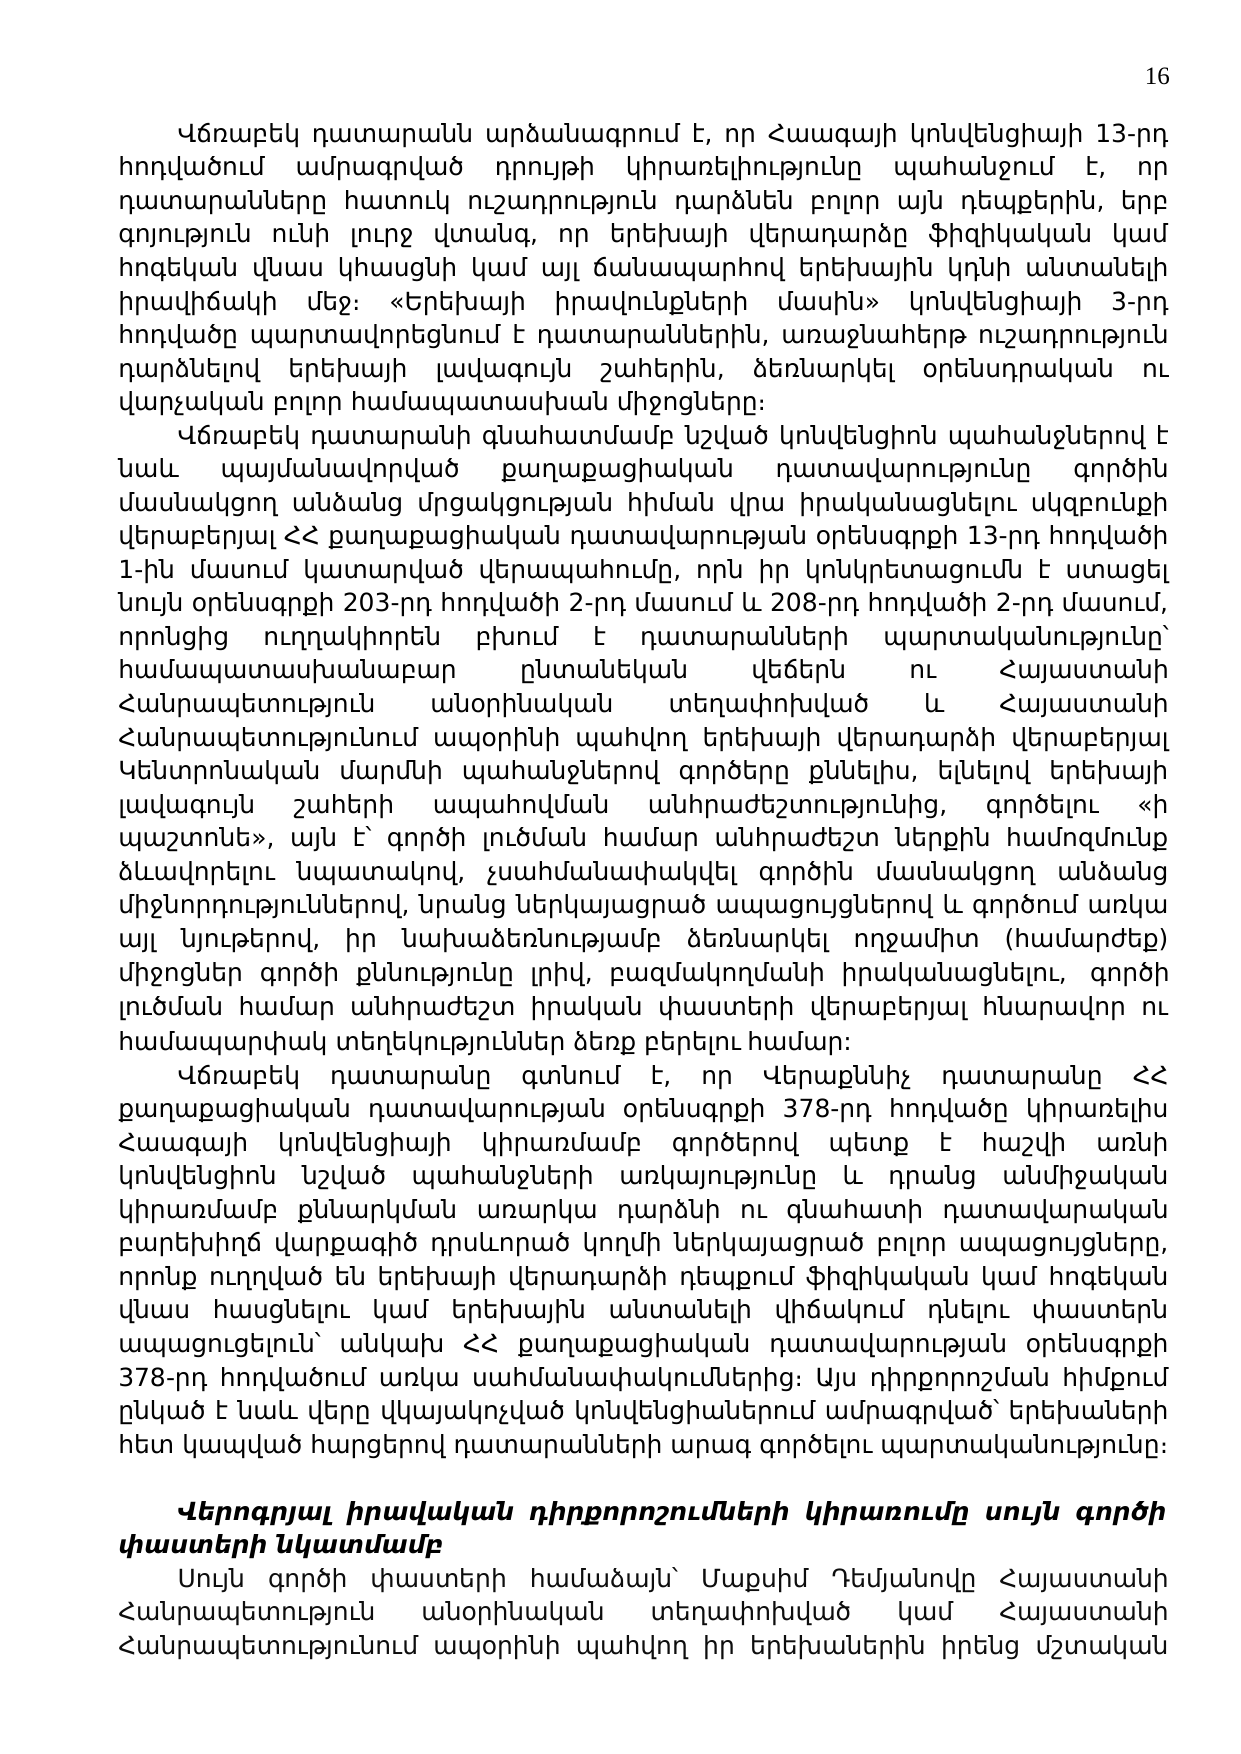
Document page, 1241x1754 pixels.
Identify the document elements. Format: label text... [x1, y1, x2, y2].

text Վճռաբեկ դատարանի գնահատմամբ նշված կոնվենցիոն պահանջներով է նաև պայմանավորված քաղաքացիական դատավարությունը գործին մասնակցող անձանց մրցակցության հիման վրա իրականացնելու սկզբունքի վերաբերյալ ՀՀ քաղաքացիական դատավարության օրենսգրքի 13-րդ հոդվածի 1-ին մասում կատարված վերապահումը, որն իր կոնկրետացումն է ստացել նույն օրենսգրքի 203-րդ հոդվածի 2-րդ մասում և 208-րդ հոդվածի 2-րդ մասում, որոնցից ուղղակիորեն բխում է դատարանների պարտականությունը՝ համապատասխանաբար ընտանեկան վեճերն ու Հայաստանի Հանրապետություն անօրինական տեղափոխված և Հայաստանի Հանրապետությունում ապօրինի պահվող երեխայի վերադարձի վերաբերյալ Կենտրոնական մարմնի պահանջներով գործերը քննելիս, ելնելով երեխայի լավագույն շահերի ապահովման անհրաժեշտությունից, գործելու «ի պաշտոնե», այն է՝ գործի լուծման համար անհրաժեշտ ներքին համոզմունք ձևավորելու նպատակով, չսահմանափակվել գործին մասնակցող անձանց միջնորդություններով, նրանց ներկայացրած ապացույցներով և գործում առկա այլ նյութերով, իր նախաձեռնությամբ ձեռնարկել ողջամիտ (համարժեք) միջոցներ գործի քննությունը լրիվ, բազմակողմանի իրականացնելու, գործի լուծման համար անհրաժեշտ իրական փաստերի վերաբերյալ հնարավոր ու համապարփակ տեղեկություններ ձեռք բերելու համար: [118, 421, 1169, 1056]
text Վճռաբեկ դատարանը գտնում է, որ Վերաքննիչ դատարանը ՀՀ քաղաքացիական դատավարության օրենսգրքի 378-րդ հոդվածը կիրառելիս Հաագայի կոնվենցիայի կիրառմամբ գործերով պետք է հաշվի առնի կոնվենցիոն նշված պահանջների առկայությունը և դրանց անմիջական կիրառմամբ քննարկման առարկա դարձնի ու գնահատի դատավարական բարեխիղճ վարքագիծ դրսևորած կողմի ներկայացրած բոլոր ապացույցները, որոնք ուղղված են երեխայի վերադարձի դեպքում ֆիզիկական կամ հոգեկան վնաս հասցնելու կամ երեխային անտանելի վիճակում դնելու փաստերն ապացուցելուն՝ անկախ ՀՀ քաղաքացիական դատավարության օրենսգրքի 378-րդ հոդվածում առկա սահմանափակումներից։ Այս դիրքորոշման հիմքում ընկած է նաև վերը վկայակոչված կոնվենցիաներում ամրագրված՝ երեխաների հետ կապված հարցերով դատարանների արագ գործելու պարտականությունը։ [118, 1061, 1169, 1459]
subtitle Վերոգրյալ իրավական դիրքորոշումների կիրառումը սույն գործի փաստերի նկատմամբ [118, 1497, 1169, 1560]
text Վճռաբեկ դատարանն արձանագրում է, որ Հաագայի կոնվենցիայի 13-րդ հոդվածում ամրագրված դրույթի կիրառելիությունը պահանջում է, որ դատարանները հատուկ ուշադրություն դարձնեն բոլոր այն դեպքերին, երբ գոյություն ունի լուրջ վտանգ, որ երեխայի վերադարձը ֆիզիկական կամ հոգեկան վնաս կհասցնի կամ այլ ճանապարհով երեխային կդնի անտանելի իրավիճակի մեջ։ «Երեխայի իրավունքների մասին» կոնվենցիայի 3-րդ հոդվածը պարտավորեցնում է դատարաններին, առաջնահերթ ուշադրություն դարձնելով երեխայի լավագույն շահերին, ձեռնարկել օրենսդրական ու վարչական բոլոր համապատասխան միջոցները։ [118, 119, 1169, 416]
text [118, 1564, 1169, 1660]
